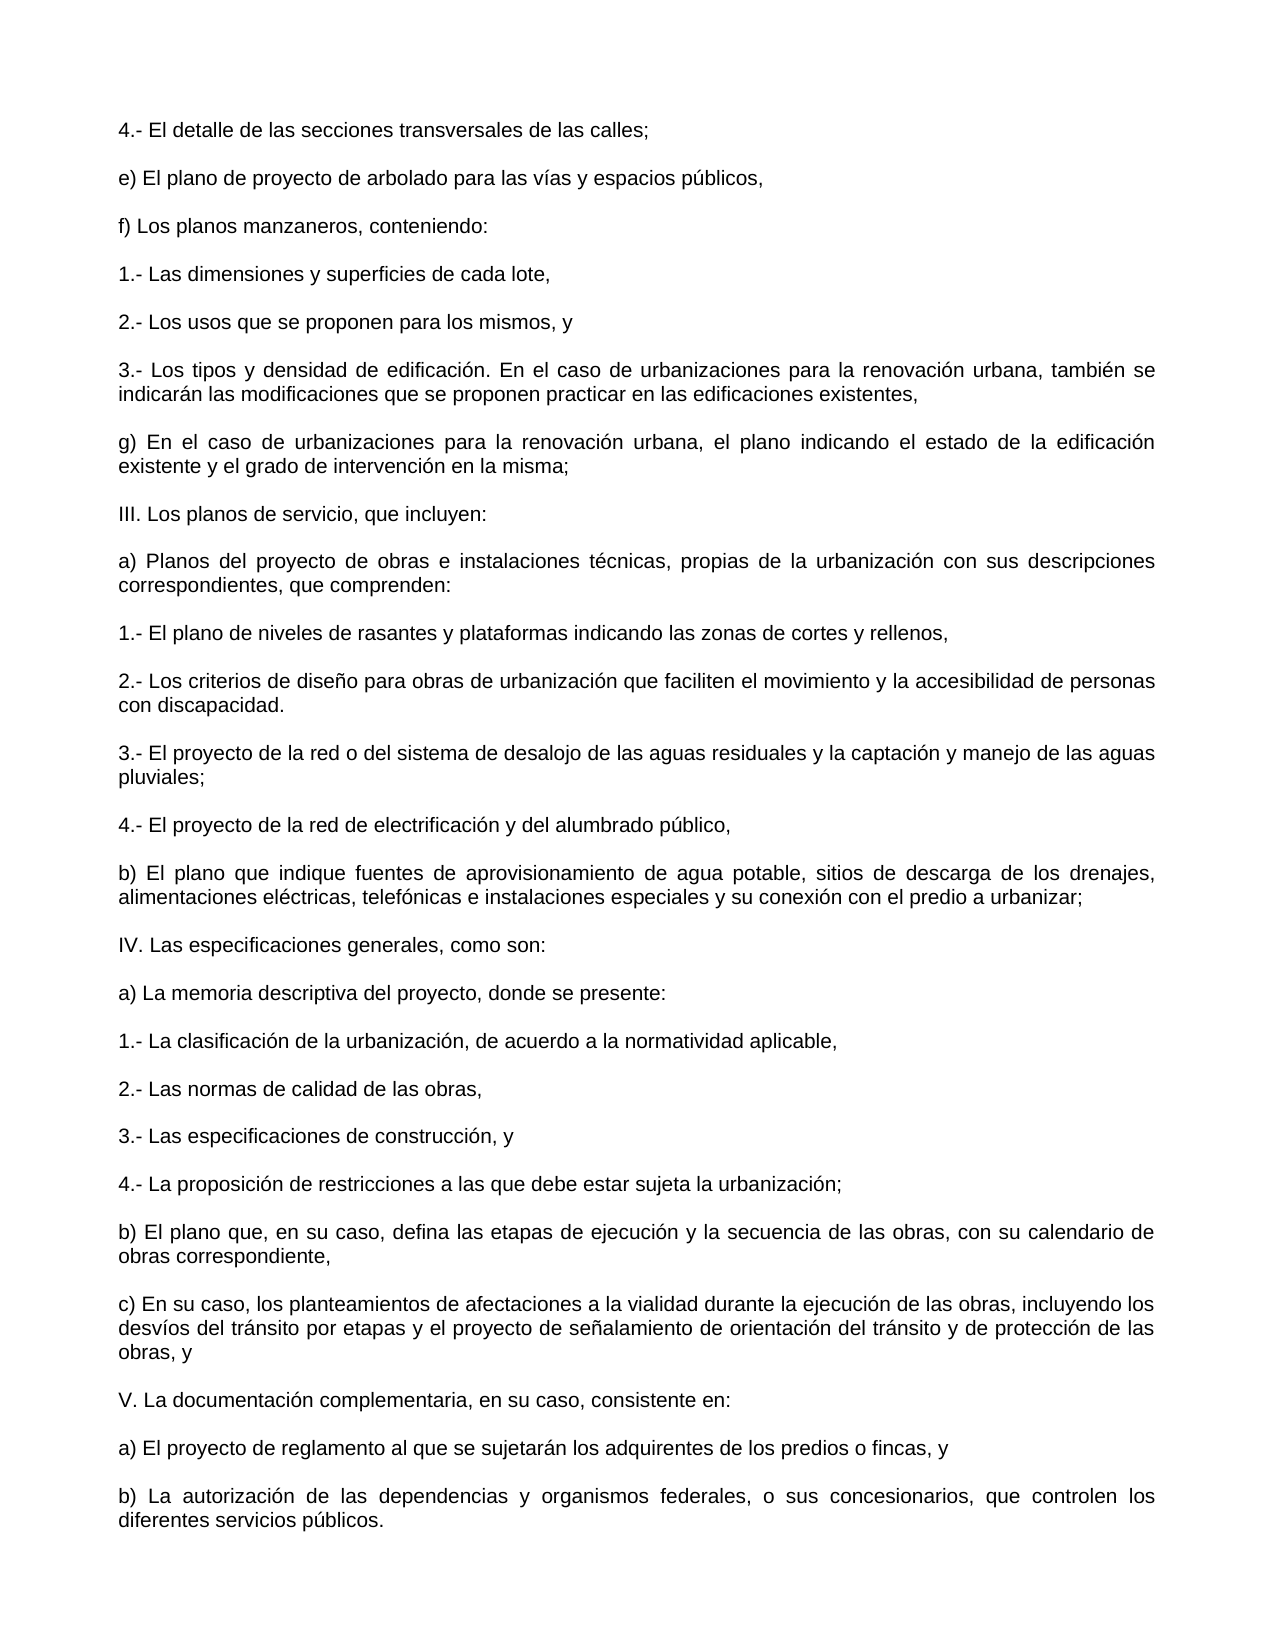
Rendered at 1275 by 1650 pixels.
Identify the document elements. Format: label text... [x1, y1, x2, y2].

text a) Planos del proyecto de obras e instalaciones técnicas, propias de la urbanización con sus descripciones correspondientes, que comprenden: [118, 549, 1157, 597]
text e) El plano de proyecto de arbolado para las vías y espacios públicos, [118, 166, 1157, 190]
text 1.- La clasificación de la urbanización, de acuerdo a la normatividad aplicable, [118, 1028, 1157, 1052]
text a) El proyecto de reglamento al que se sujetarán los adquirentes de los predios o fincas, y [118, 1436, 1157, 1460]
text 1.- Las dimensiones y superficies de cada lote, [118, 262, 1157, 286]
text 4.- El detalle de las secciones transversales de las calles; [118, 118, 1157, 142]
text 3.- Las especificaciones de construcción, y [118, 1124, 1157, 1148]
text 2.- Los criterios de diseño para obras de urbanización que faciliten el movimiento y la accesibilidad de personas con discapacidad. [118, 669, 1157, 717]
text b) El plano que indique fuentes de aprovisionamiento de agua potable, sitios de descarga de los drenajes, alimentaciones eléctricas, telefónicas e instalaciones especiales y su conexión con el predio a urbanizar; [118, 861, 1157, 909]
text 4.- El proyecto de la red de electrificación y del alumbrado público, [118, 813, 1157, 837]
text IV. Las especificaciones generales, como son: [118, 933, 1157, 957]
text V. La documentación complementaria, en su caso, consistente en: [118, 1388, 1157, 1412]
text f) Los planos manzaneros, conteniendo: [118, 214, 1157, 238]
text 3.- Los tipos y densidad de edificación. En el caso de urbanizaciones para la renovación urbana, también se indicarán las modificaciones que se proponen practicar en las edificaciones existentes, [118, 358, 1157, 406]
text 4.- La proposición de restricciones a las que debe estar sujeta la urbanización; [118, 1172, 1157, 1196]
text 3.- El proyecto de la red o del sistema de desalojo de las aguas residuales y la captación y manejo de las aguas pluviales; [118, 741, 1157, 789]
text c) En su caso, los planteamientos de afectaciones a la vialidad durante la ejecución de las obras, incluyendo los desvíos del tránsito por etapas y el proyecto de señalamiento de orientación del tránsito y de protección de las obras, y [118, 1292, 1157, 1364]
text b) La autorización de las dependencias y organismos federales, o sus concesionarios, que controlen los diferentes servicios públicos. [118, 1484, 1157, 1532]
text 2.- Las normas de calidad de las obras, [118, 1076, 1157, 1100]
text 1.- El plano de niveles de rasantes y plataformas indicando las zonas de cortes y rellenos, [118, 621, 1157, 645]
text III. Los planos de servicio, que incluyen: [118, 501, 1157, 525]
text g) En el caso de urbanizaciones para la renovación urbana, el plano indicando el estado de la edificación existente y el grado de intervención en la misma; [118, 429, 1157, 477]
text a) La memoria descriptiva del proyecto, donde se presente: [118, 981, 1157, 1004]
text b) El plano que, en su caso, defina las etapas de ejecución y la secuencia de las obras, con su calendario de obras correspondiente, [118, 1220, 1157, 1268]
text 2.- Los usos que se proponen para los mismos, y [118, 310, 1157, 334]
